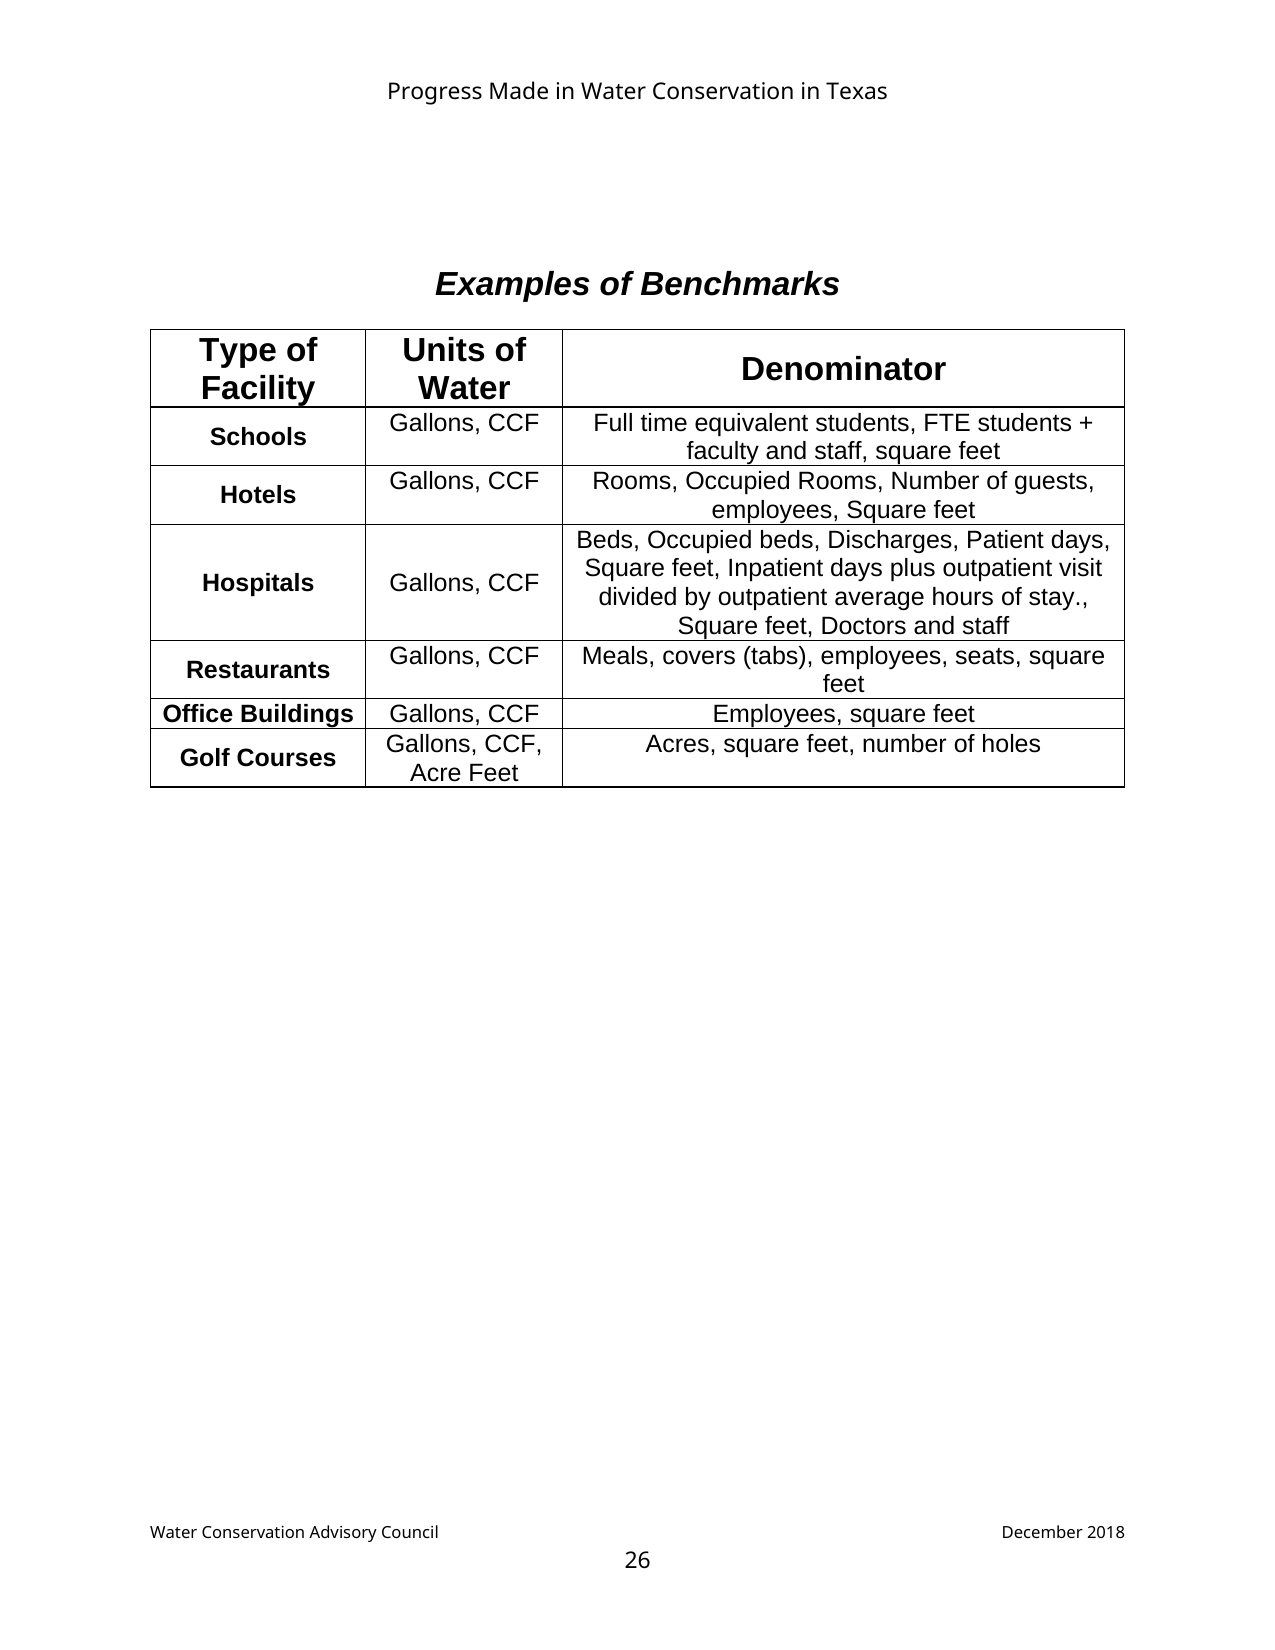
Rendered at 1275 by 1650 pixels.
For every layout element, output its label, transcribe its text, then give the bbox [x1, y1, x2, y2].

table_cell Gallons, CCF, Acre Feet [366, 729, 562, 786]
table_cell Office Buildings [151, 699, 365, 728]
table_cell Rooms, Occupied Rooms, Number of guests, employees, Square feet [563, 466, 1124, 523]
table_cell Gallons, CCF [366, 641, 562, 698]
table_cell Gallons, CCF [366, 525, 562, 639]
table_cell Beds, Occupied beds, Discharges, Patient days, Square feet, Inpatient days plus outpatient visit divided by outpatient average hours of stay., Square feet, Doctors and staff [563, 525, 1124, 639]
table_cell Gallons, CCF [366, 466, 562, 523]
table_cell Hotels [151, 466, 365, 523]
table_cell Acres, square feet, number of holes [563, 729, 1124, 786]
table_header Type of Facility [151, 330, 365, 406]
table_cell Gallons, CCF [366, 699, 562, 728]
table_cell Schools [151, 408, 365, 465]
table_cell Employees, square feet [563, 699, 1124, 728]
table_header Units of Water [366, 330, 562, 406]
table_cell Hospitals [151, 525, 365, 639]
table_cell Gallons, CCF [366, 408, 562, 465]
table_cell Meals, covers (tabs), employees, seats, square feet [563, 641, 1124, 698]
table_cell Full time equivalent students, FTE students + faculty and staff, square feet [563, 408, 1124, 465]
table_cell Restaurants [151, 641, 365, 698]
table_header Denominator [563, 330, 1124, 406]
text Examples of Benchmarks [150, 263, 1125, 302]
table_cell Golf Courses [151, 729, 365, 786]
